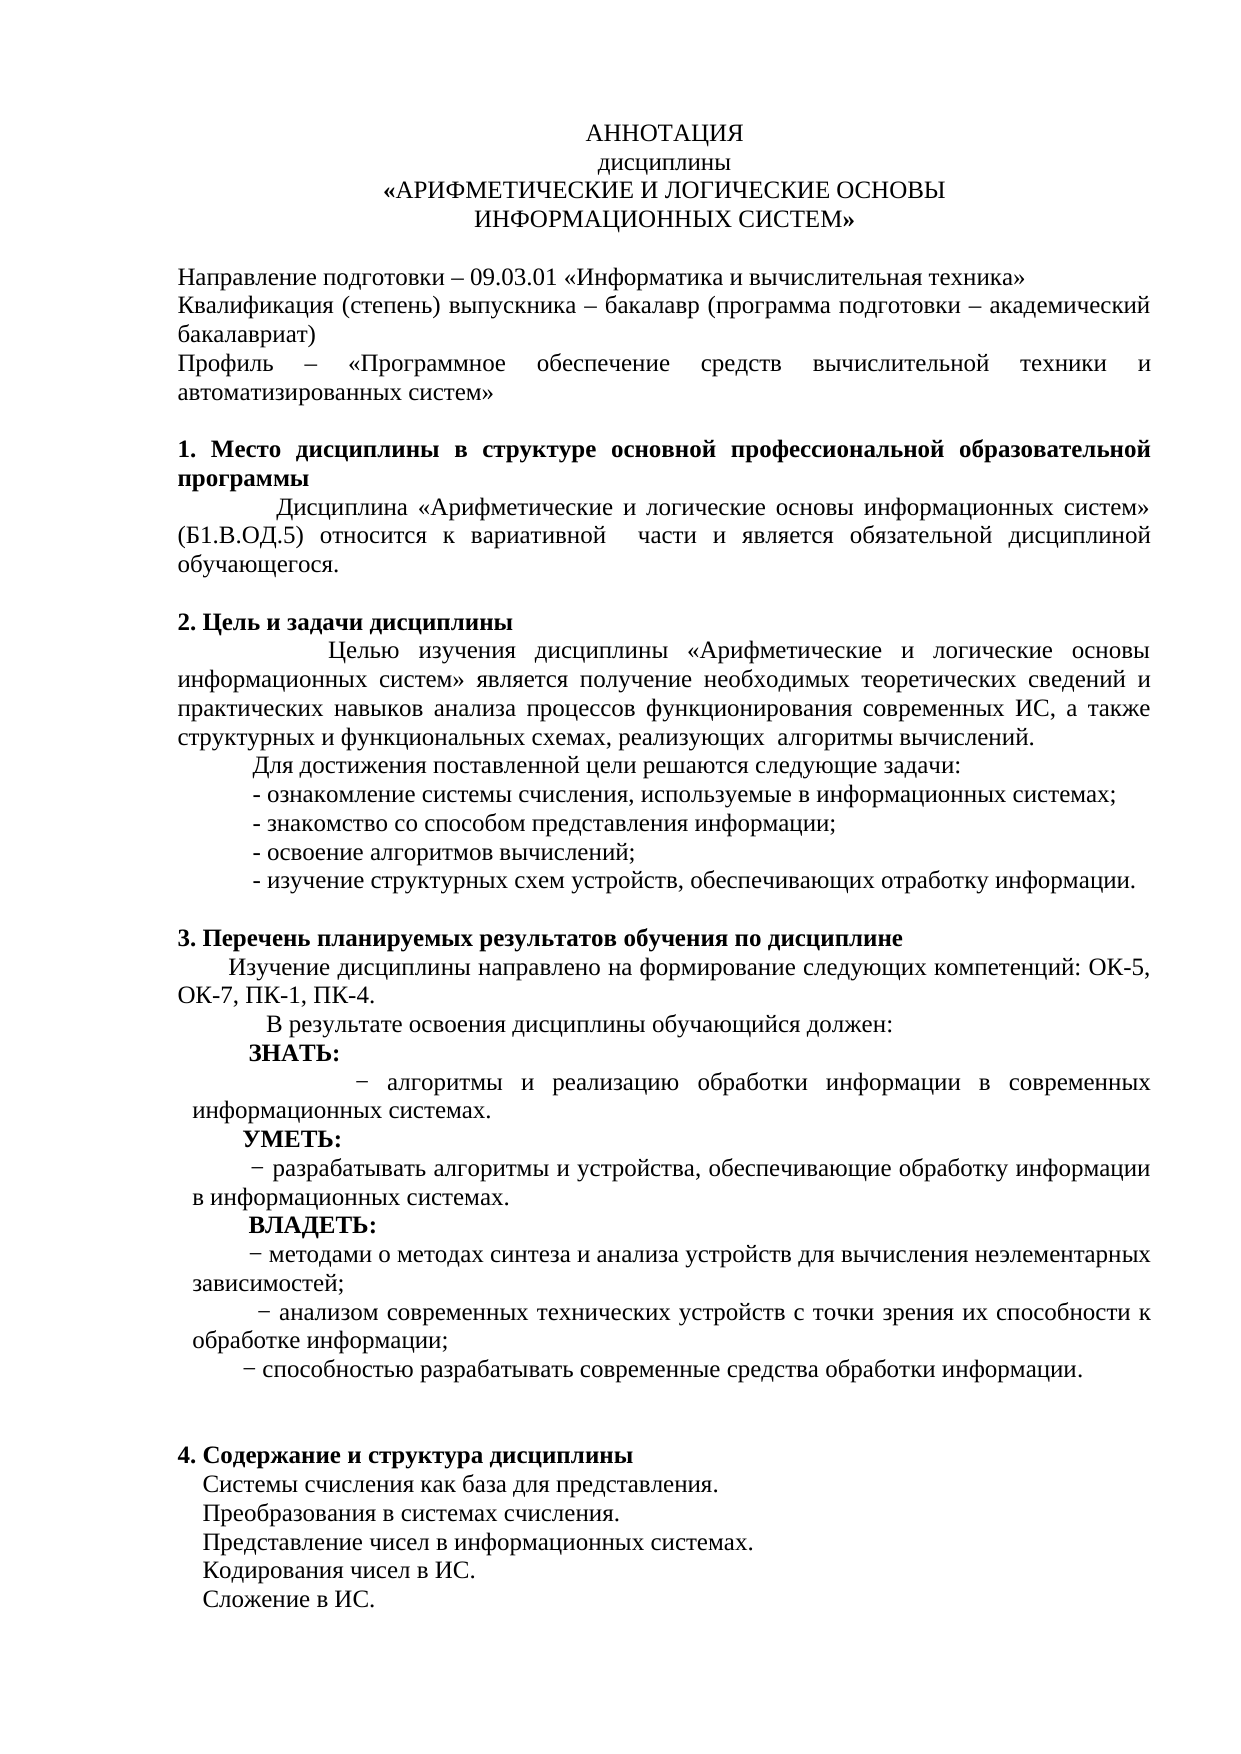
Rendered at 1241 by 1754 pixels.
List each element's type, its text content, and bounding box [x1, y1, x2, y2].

text УМЕТЬ: [192, 1124, 1152, 1153]
text Целью изучения дисциплины «Арифметические и логические основы информационных систем» является получение необходимых теоретических сведений и практических навыков анализа процессов функционирования современных ИС, а также структурных и функциональных схемах, реализующих алгоритмы вычислений. [177, 636, 1152, 751]
list − анализом современных технических устройств с точки зрения их способности к обработке информации; [192, 1297, 1152, 1354]
text 4. Содержание и структура дисциплины [177, 1441, 1152, 1469]
text - ознакомление системы счисления, используемые в информационных системах; [177, 779, 1152, 808]
text ИНФОРМАЦИОННЫХ СИСТЕМ» [177, 204, 1152, 233]
text Системы счисления как база для представления. [177, 1469, 1152, 1498]
text «АРИФМЕТИЧЕСКИЕ И ЛОГИЧЕСКИЕ ОСНОВЫ [177, 176, 1152, 204]
text 2. Цель и задачи дисциплины [177, 607, 1152, 636]
text Представление чисел в информационных системах. [177, 1527, 1152, 1556]
text Изучение дисциплины направлено на формирование следующих компетенций: ОК-5, ОК-7, ПК-1, ПК-4. [177, 952, 1152, 1009]
text Для достижения поставленной цели решаются следующие задачи: [177, 751, 1152, 779]
text - знакомство со способом представления информации; [177, 808, 1152, 837]
text Направление подготовки – 09.03.01 «Информатика и вычислительная техника» [177, 262, 1152, 291]
text 3. Перечень планируемых результатов обучения по дисциплине [177, 923, 1152, 952]
text Преобразования в системах счисления. [177, 1498, 1152, 1527]
text Кодирования чисел в ИС. [177, 1556, 1152, 1584]
text АННОТАЦИЯ [177, 118, 1152, 147]
text ВЛАДЕТЬ: [192, 1211, 1152, 1239]
text Профиль – «Программное обеспечение средств вычислительной техники и автоматизированных систем» [177, 348, 1152, 406]
text Сложение в ИС. [177, 1584, 1152, 1613]
text − разрабатывать алгоритмы и устройства, обеспечивающие обработку информации в информационных системах. [192, 1153, 1152, 1211]
text − алгоритмы и реализацию обработки информации в современных информационных системах. [192, 1067, 1152, 1124]
text В результате освоения дисциплины обучающийся должен: [177, 1009, 1152, 1038]
text 1. Место дисциплины в структуре основной профессиональной образовательной программы [177, 434, 1152, 492]
text дисциплины [177, 147, 1152, 176]
text Дисциплина «Арифметические и логические основы информационных систем» (Б1.В.ОД.5) относится к вариативной части и является обязательной дисциплиной обучающегося. [177, 492, 1152, 578]
list − способностью разрабатывать современные средства обработки информации. [192, 1354, 1152, 1383]
text - изучение структурных схем устройств, обеспечивающих отработку информации. [177, 866, 1152, 894]
text - освоение алгоритмов вычислений; [177, 837, 1152, 866]
text ЗНАТЬ: [192, 1038, 1152, 1067]
text − методами о методах синтеза и анализа устройств для вычисления неэлементарных зависимостей; [192, 1239, 1152, 1297]
text Квалификация (степень) выпускника – бакалавр (программа подготовки – академический бакалавриат) [177, 291, 1152, 348]
